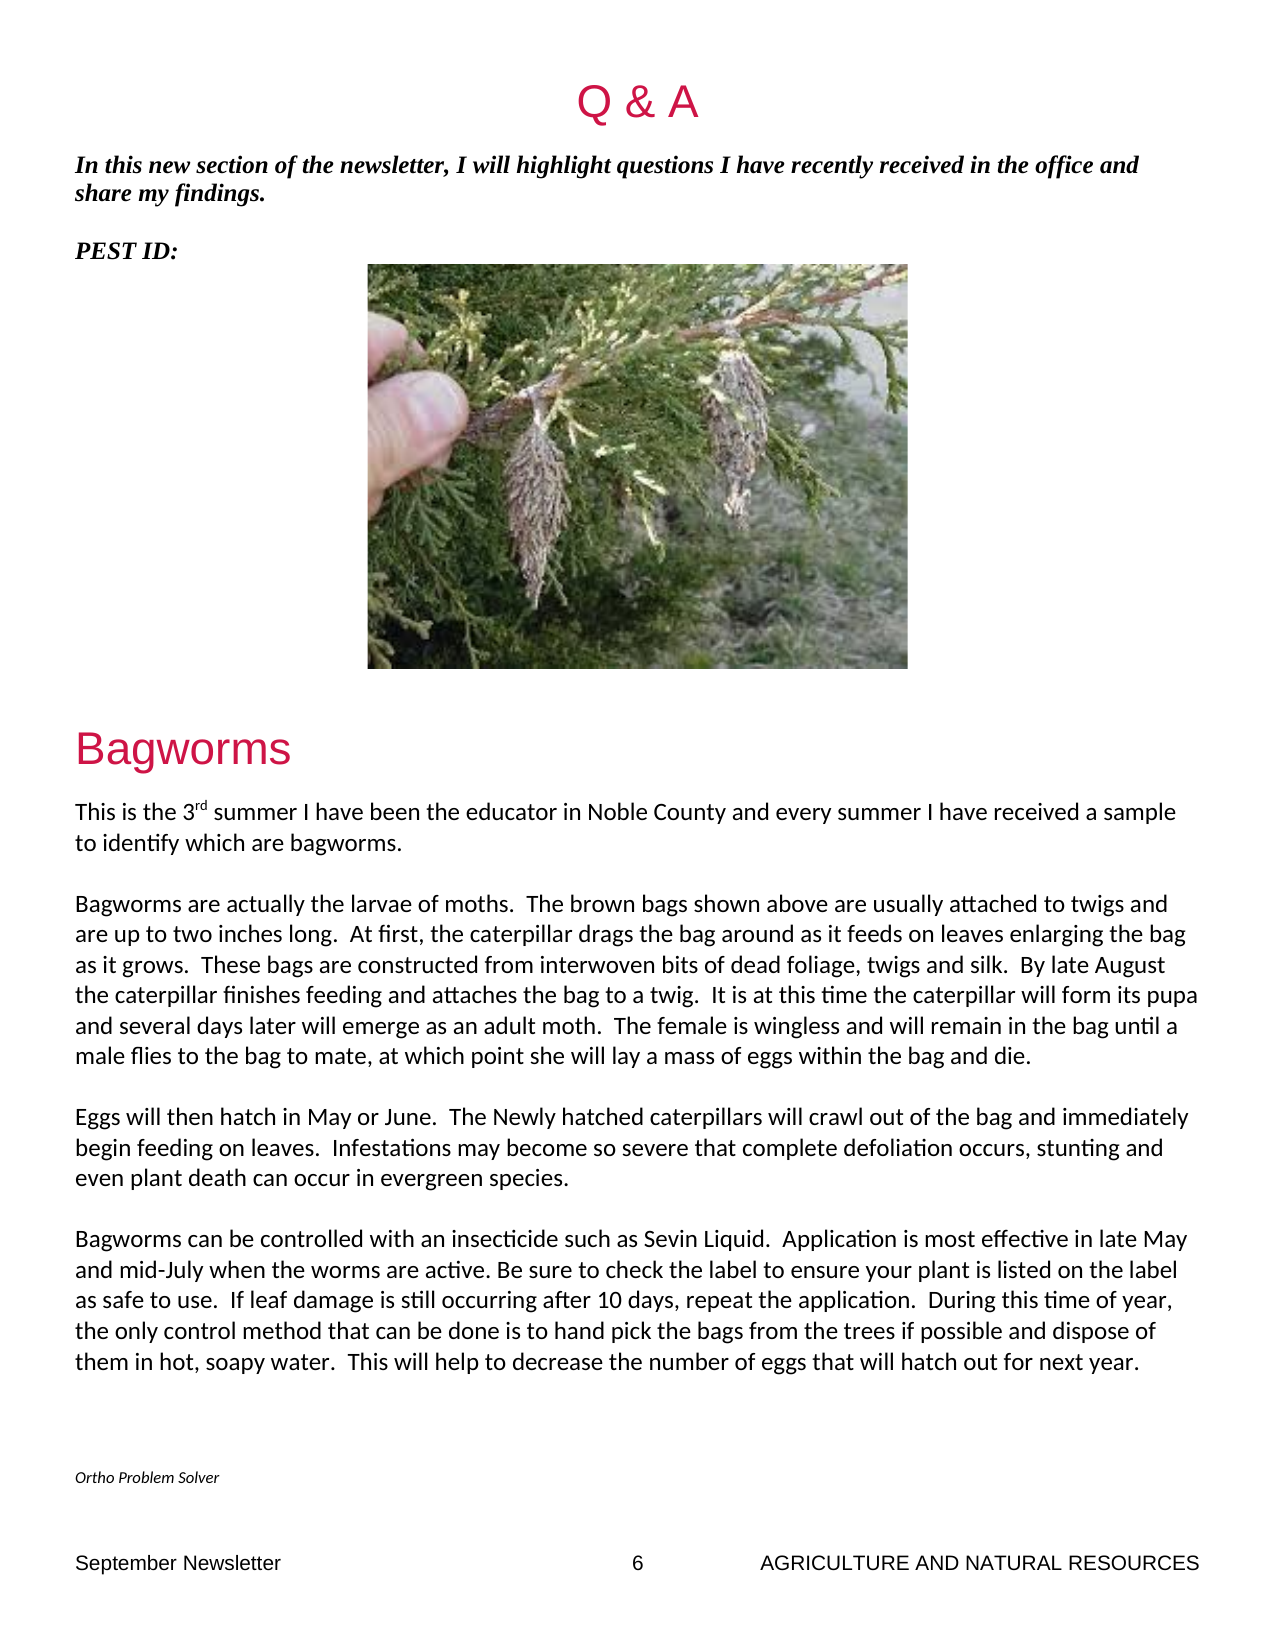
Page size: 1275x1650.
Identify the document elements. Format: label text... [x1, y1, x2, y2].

text Bagworms can be controlled with an insecticide such as Sevin Liquid. Application is most effective in late May and mid-July when the worms are active. Be sure to check the label to ensure your plant is listed on the label as safe to use. If leaf damage is still occurring after 10 days, repeat the application. During this time of year, the only control method that can be done is to hand pick the bags from the trees if possible and dispose of them in hot, soapy water. This will help to decrease the number of eggs that will hatch out for next year. [75, 1223, 1200, 1376]
text Eggs will then hatch in May or June. The Newly hatched caterpillars will crawl out of the bag and immediately begin feeding on leaves. Infestations may become so severe that complete defoliation occurs, stunting and even plant death can occur in evergreen species. [75, 1101, 1200, 1193]
text Ortho Problem Solver [75, 1468, 1200, 1488]
text Q & A [75, 75, 1200, 128]
text Bagworms are actually the larvae of moths. The brown bags shown above are usually attached to twigs and are up to two inches long. At first, the caterpillar drags the bag around as it feeds on leaves enlarging the bag as it grows. These bags are constructed from interwoven bits of dead foliage, twigs and silk. By late August the caterpillar finishes feeding and attaches the bag to a twig. It is at this time the caterpillar will form its pupa and several days later will emerge as an adult moth. The female is wingless and will remain in the bag until a male flies to the bag to mate, at which point she will lay a mass of eggs within the bag and die. [75, 888, 1200, 1071]
picture [367, 264, 908, 669]
text Bagworms [75, 722, 1200, 774]
text In this new section of the newsletter, I will highlight questions I have recently received in the office and share my findings. [75, 150, 1200, 207]
text This is the 3rd summer I have been the educator in Noble County and every summer I have received a sample to identify which are bagworms. [75, 796, 1200, 857]
text PEST ID: [75, 236, 1200, 265]
